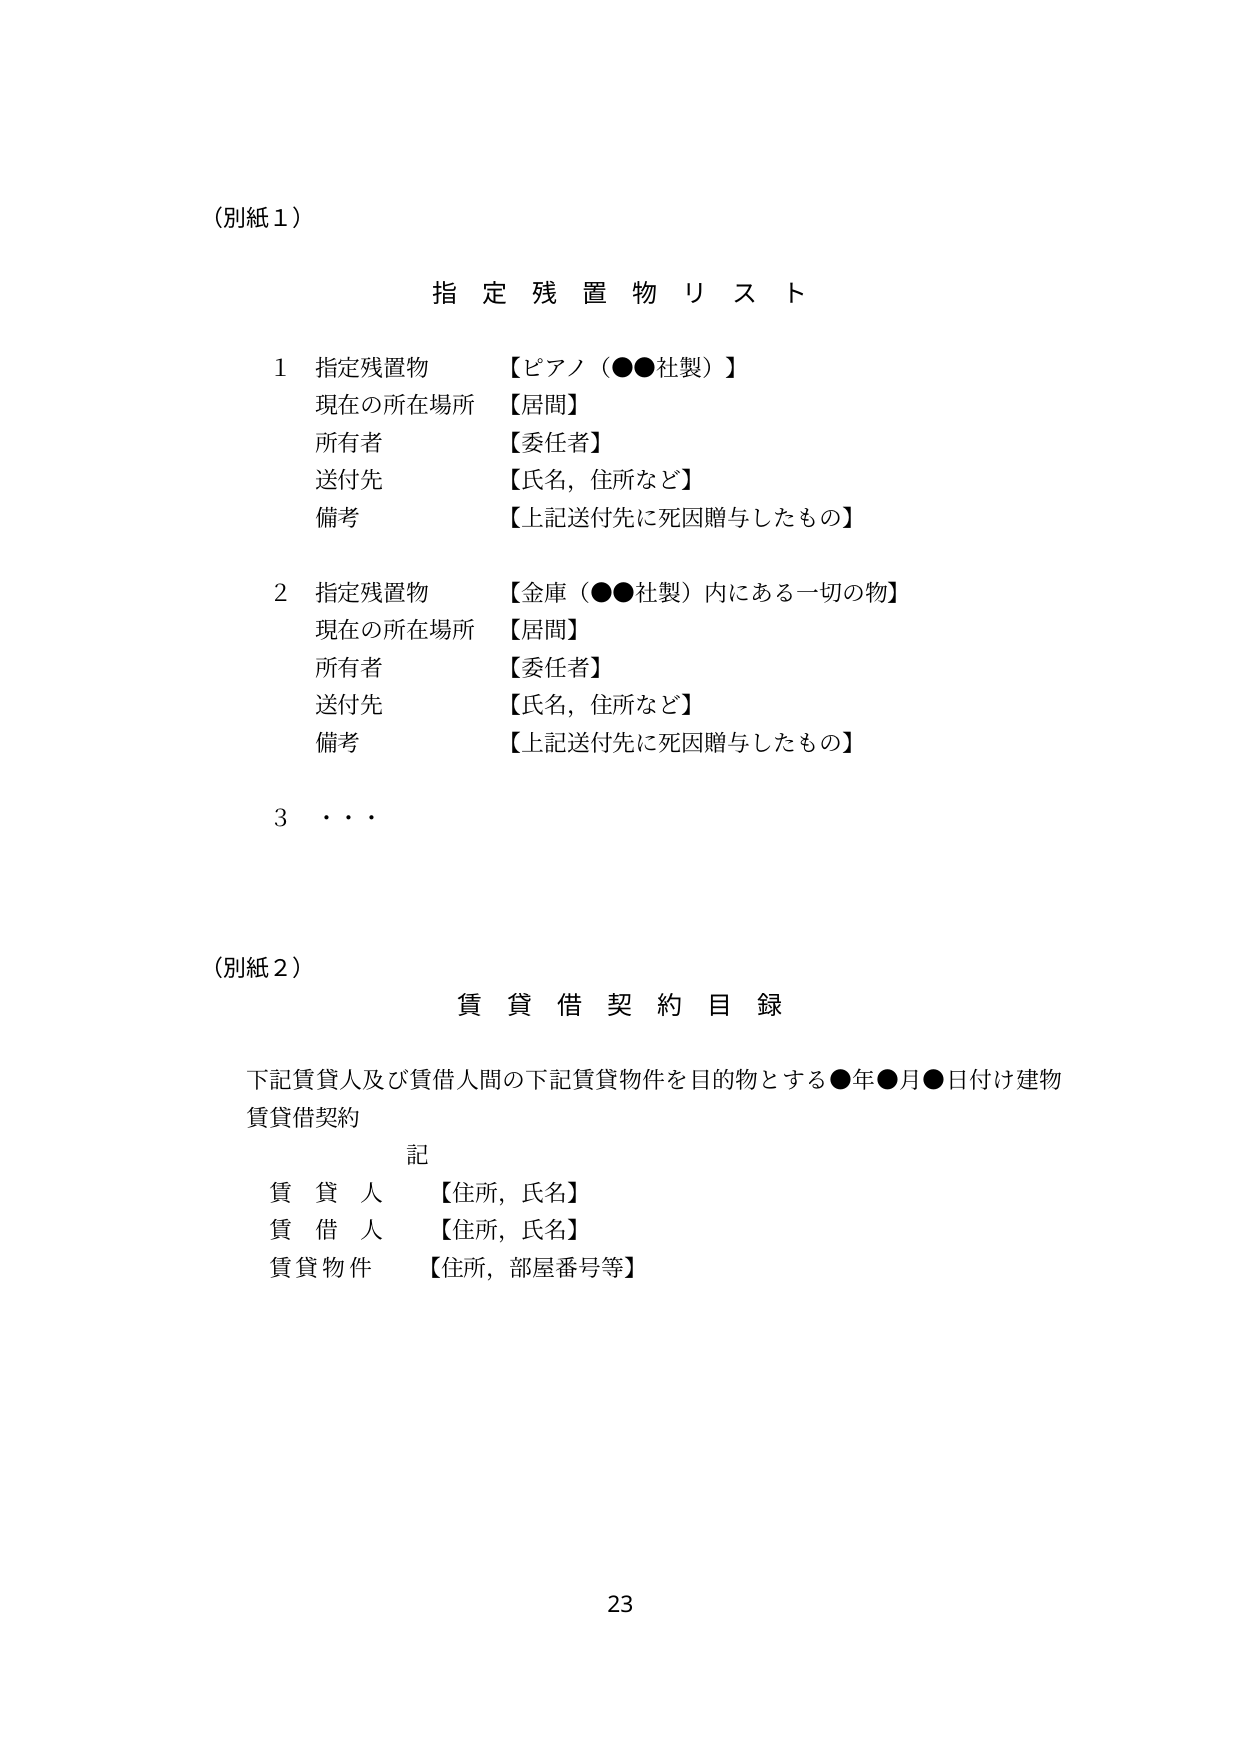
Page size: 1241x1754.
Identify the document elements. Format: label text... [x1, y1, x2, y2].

text 送付先 【氏名，住所など】 [269, 685, 1063, 723]
text 現在の所在場所 【居間】 [269, 610, 1063, 648]
text 下記賃貸人及び賃借人間の下記賃貸物件を目的物とする●年●月●日付け建物賃貸借契約 [246, 1060, 1063, 1135]
text （別紙２） [200, 948, 1063, 985]
text 現在の所在場所 【居間】 [269, 385, 1063, 423]
text １ 指定残置物 【ピアノ（●●社製）】 [269, 348, 1063, 385]
text ２ 指定残置物 【金庫（●●社製）内にある一切の物】 [269, 573, 1063, 610]
text 賃 貸 人 【住所，氏名】 [269, 1173, 1063, 1210]
text ３ ・・・ [269, 798, 1063, 835]
text 指 定 残 置 物 リ ス ト [177, 273, 1063, 310]
text 賃 貸 借 契 約 目 録 [177, 985, 1063, 1023]
text 所有者 【委任者】 [269, 648, 1063, 685]
text （別紙１） [200, 198, 1063, 235]
text 送付先 【氏名，住所など】 [269, 460, 1063, 498]
text 賃貸物件 【住所，部屋番号等】 [269, 1248, 1063, 1285]
text 所有者 【委任者】 [269, 423, 1063, 460]
text 記 [246, 1135, 1063, 1173]
text 備考 【上記送付先に死因贈与したもの】 [269, 498, 1063, 535]
text 備考 【上記送付先に死因贈与したもの】 [269, 723, 1063, 760]
text 賃 借 人 【住所，氏名】 [269, 1210, 1063, 1248]
